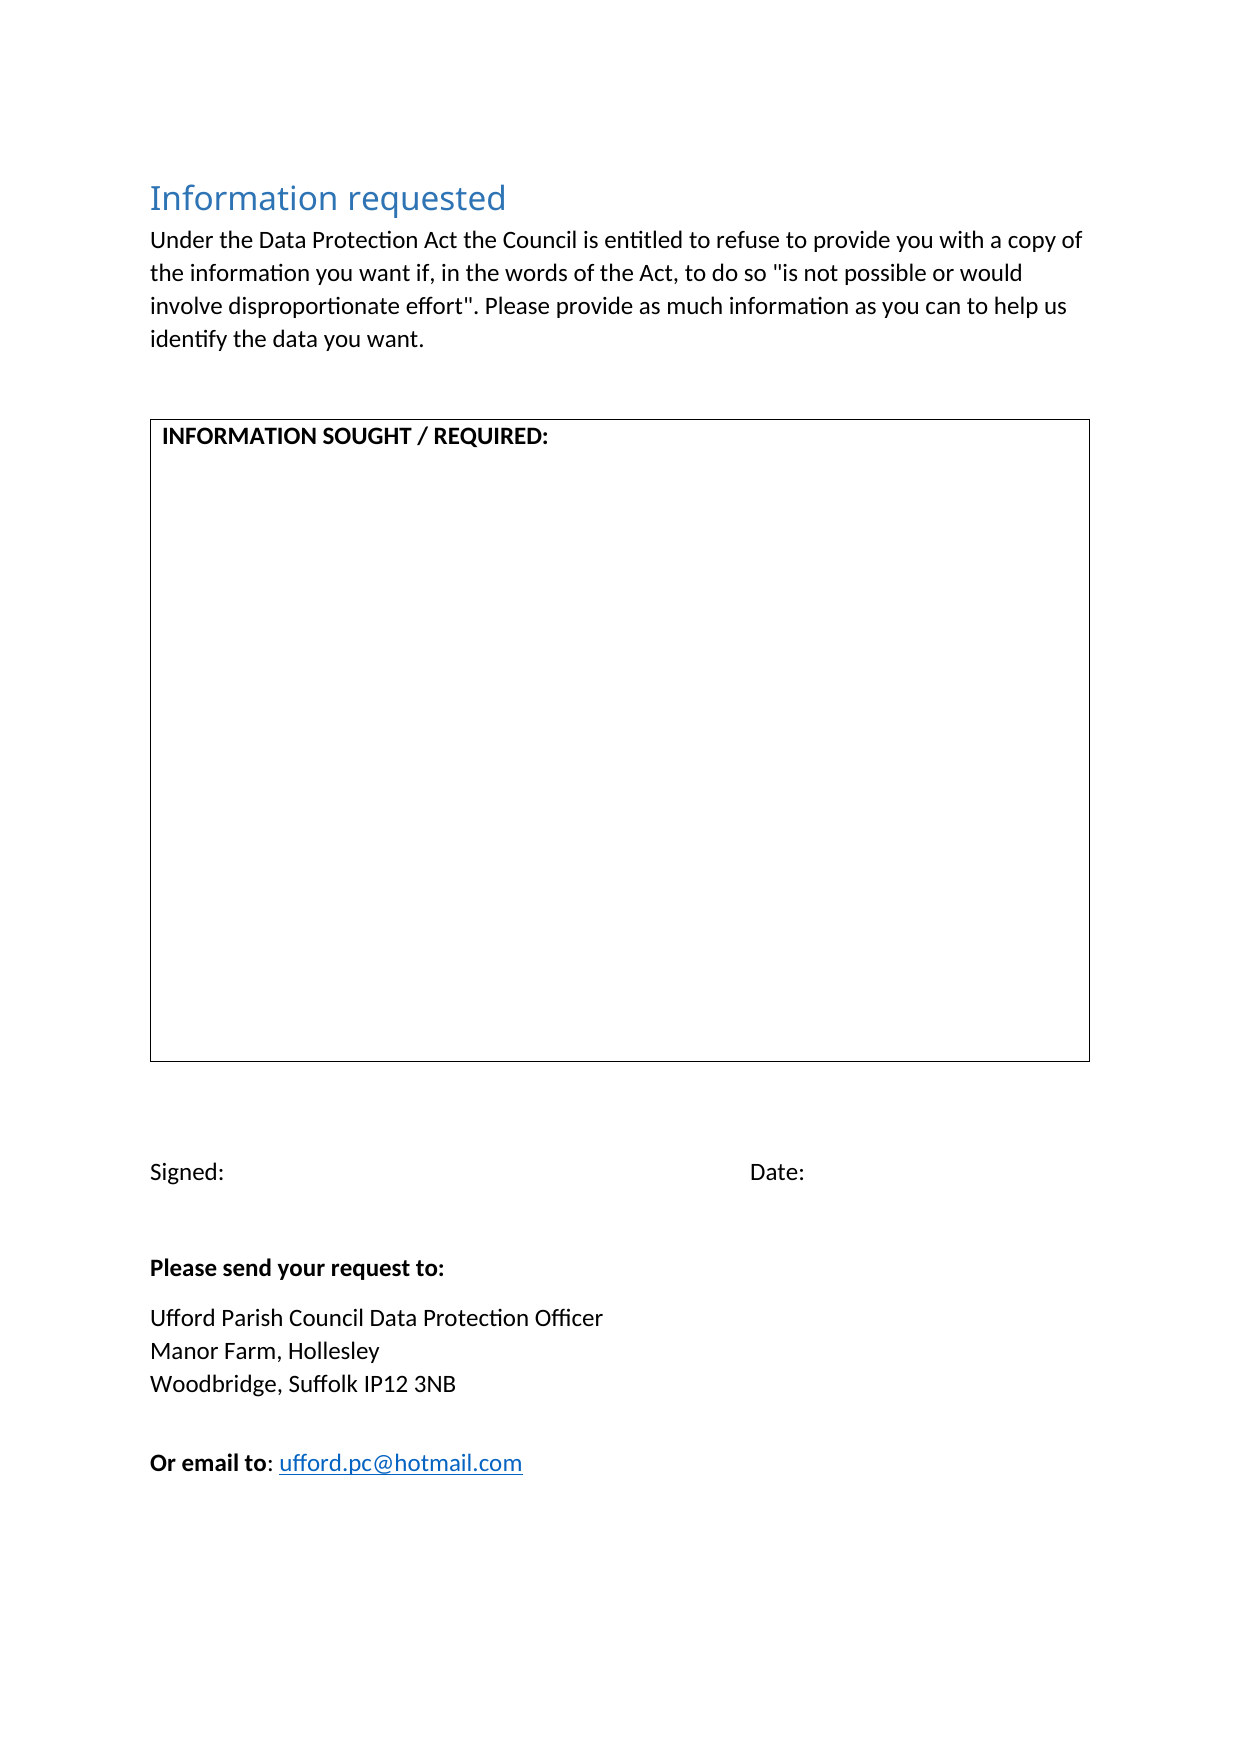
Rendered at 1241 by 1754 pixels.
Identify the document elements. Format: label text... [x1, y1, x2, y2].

text Or email to: ufford.pc@hotmail.com [150, 1448, 1090, 1478]
text Woodbridge, Suffolk IP12 3NB [150, 1368, 1090, 1398]
text Please send your request to: [150, 1252, 1090, 1283]
subtitle Information requested [150, 175, 1090, 220]
text Signed: Date: [150, 1156, 1090, 1186]
table_header INFORMATION SOUGHT / REQUIRED: [151, 420, 1089, 1061]
text Ufford Parish Council Data Protection Officer [150, 1302, 1090, 1332]
text Under the Data Protection Act the Council is entitled to refuse to provide you with a copy of the information you want if, in the words of the Act, to do so "is not possible or would involve disproportionate effort". Please provide as much information as you can to help us identify the data you want. [150, 224, 1090, 353]
text Manor Farm, Hollesley [150, 1335, 1090, 1365]
